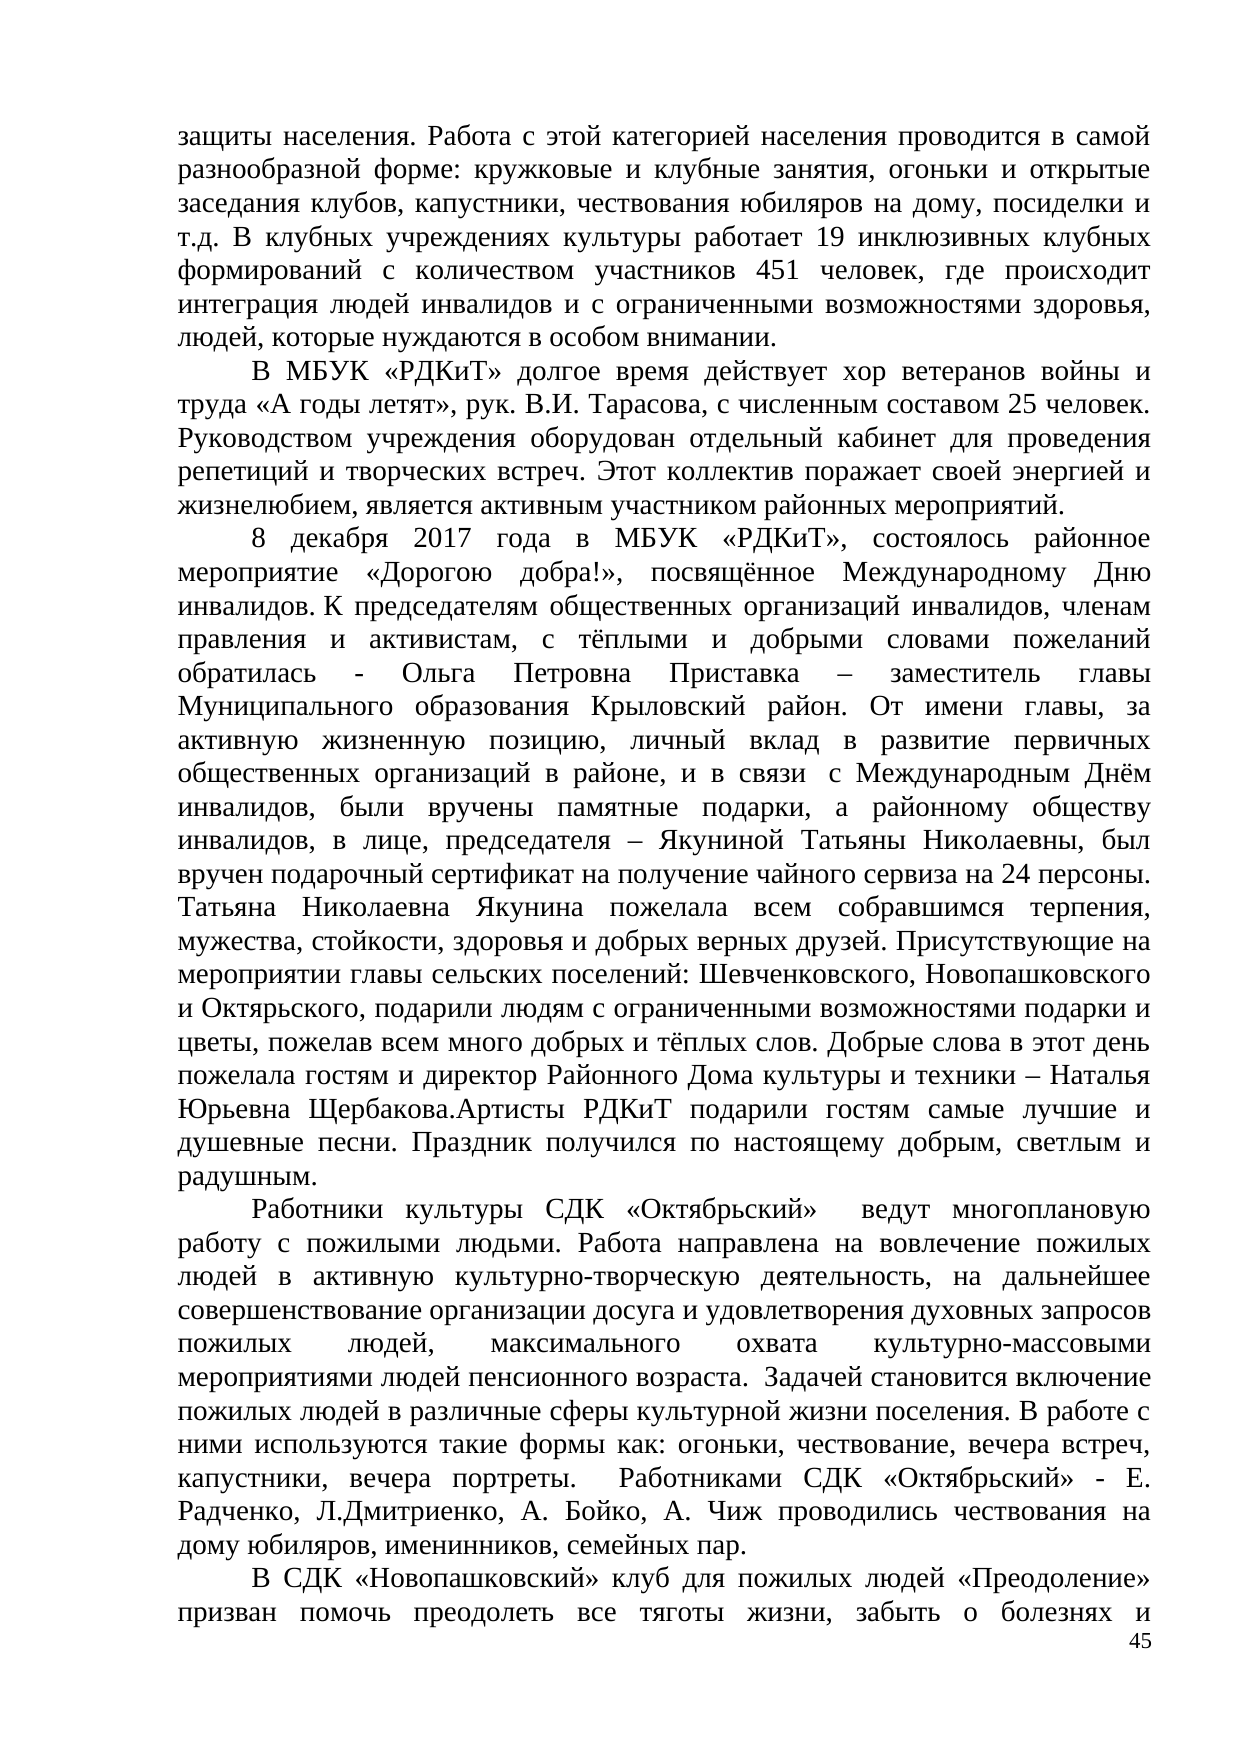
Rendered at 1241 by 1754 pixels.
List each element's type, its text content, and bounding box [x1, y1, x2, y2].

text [177, 118, 1152, 353]
text 8 декабря 2017 года в МБУК «РДКиТ», состоялось районное мероприятие «Дорогою добра!», посвящённое Международному Дню инвалидов. К председателям общественных организаций инвалидов, членам правления и активистам, с тёплыми и добрыми словами пожеланий обратилась - Ольга Петровна Приставка – заместитель главы Муниципального образования Крыловский район. От имени главы, за активную жизненную позицию, личный вклад в развитие первичных общественных организаций в районе, и в связи с Международным Днём инвалидов, были вручены памятные подарки, а районному обществу инвалидов, в лице, председателя – Якуниной Татьяны Николаевны, был вручен подарочный сертификат на получение чайного сервиза на 24 персоны. Татьяна Николаевна Якунина пожелала всем собравшимся терпения, мужества, стойкости, здоровья и добрых верных друзей. Присутствующие на мероприятии главы сельских поселений: Шевченковского, Новопашковского и Октярьского, подарили людям с ограниченными возможностями подарки и цветы, пожелав всем много добрых и тёплых слов. Добрые слова в этот день пожелала гостям и директор Районного Дома культуры и техники – Наталья Юрьевна Щербакова.Артисты РДКиТ подарили гостям самые лучшие и душевные песни. Праздник получился по настоящему добрым, светлым и радушным. [177, 521, 1152, 1191]
text В МБУК «РДКиТ» долгое время действует хор ветеранов войны и труда «А годы летят», рук. В.И. Тарасова, с численным составом 25 человек. Руководством учреждения оборудован отдельный кабинет для проведения репетиций и творческих встреч. Этот коллектив поражает своей энергией и жизнелюбием, является активным участником районных мероприятий. [177, 353, 1152, 521]
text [177, 1560, 1152, 1627]
text Работники культуры СДК «Октябрьский» ведут многоплановую работу с пожилыми людьми. Работа направлена на вовлечение пожилых людей в активную культурно-творческую деятельность, на дальнейшее совершенствование организации досуга и удовлетворения духовных запросов пожилых людей, максимального охвата культурно-массовыми мероприятиями людей пенсионного возраста. Задачей становится включение пожилых людей в различные сферы культурной жизни поселения. В работе с ними используются такие формы как: огоньки, чествование, вечера встреч, капустники, вечера портреты. Работниками СДК «Октябрьский» - Е. Радченко, Л.Дмитриенко, А. Бойко, А. Чиж проводились чествования на дому юбиляров, именинников, семейных пар. [177, 1191, 1152, 1560]
